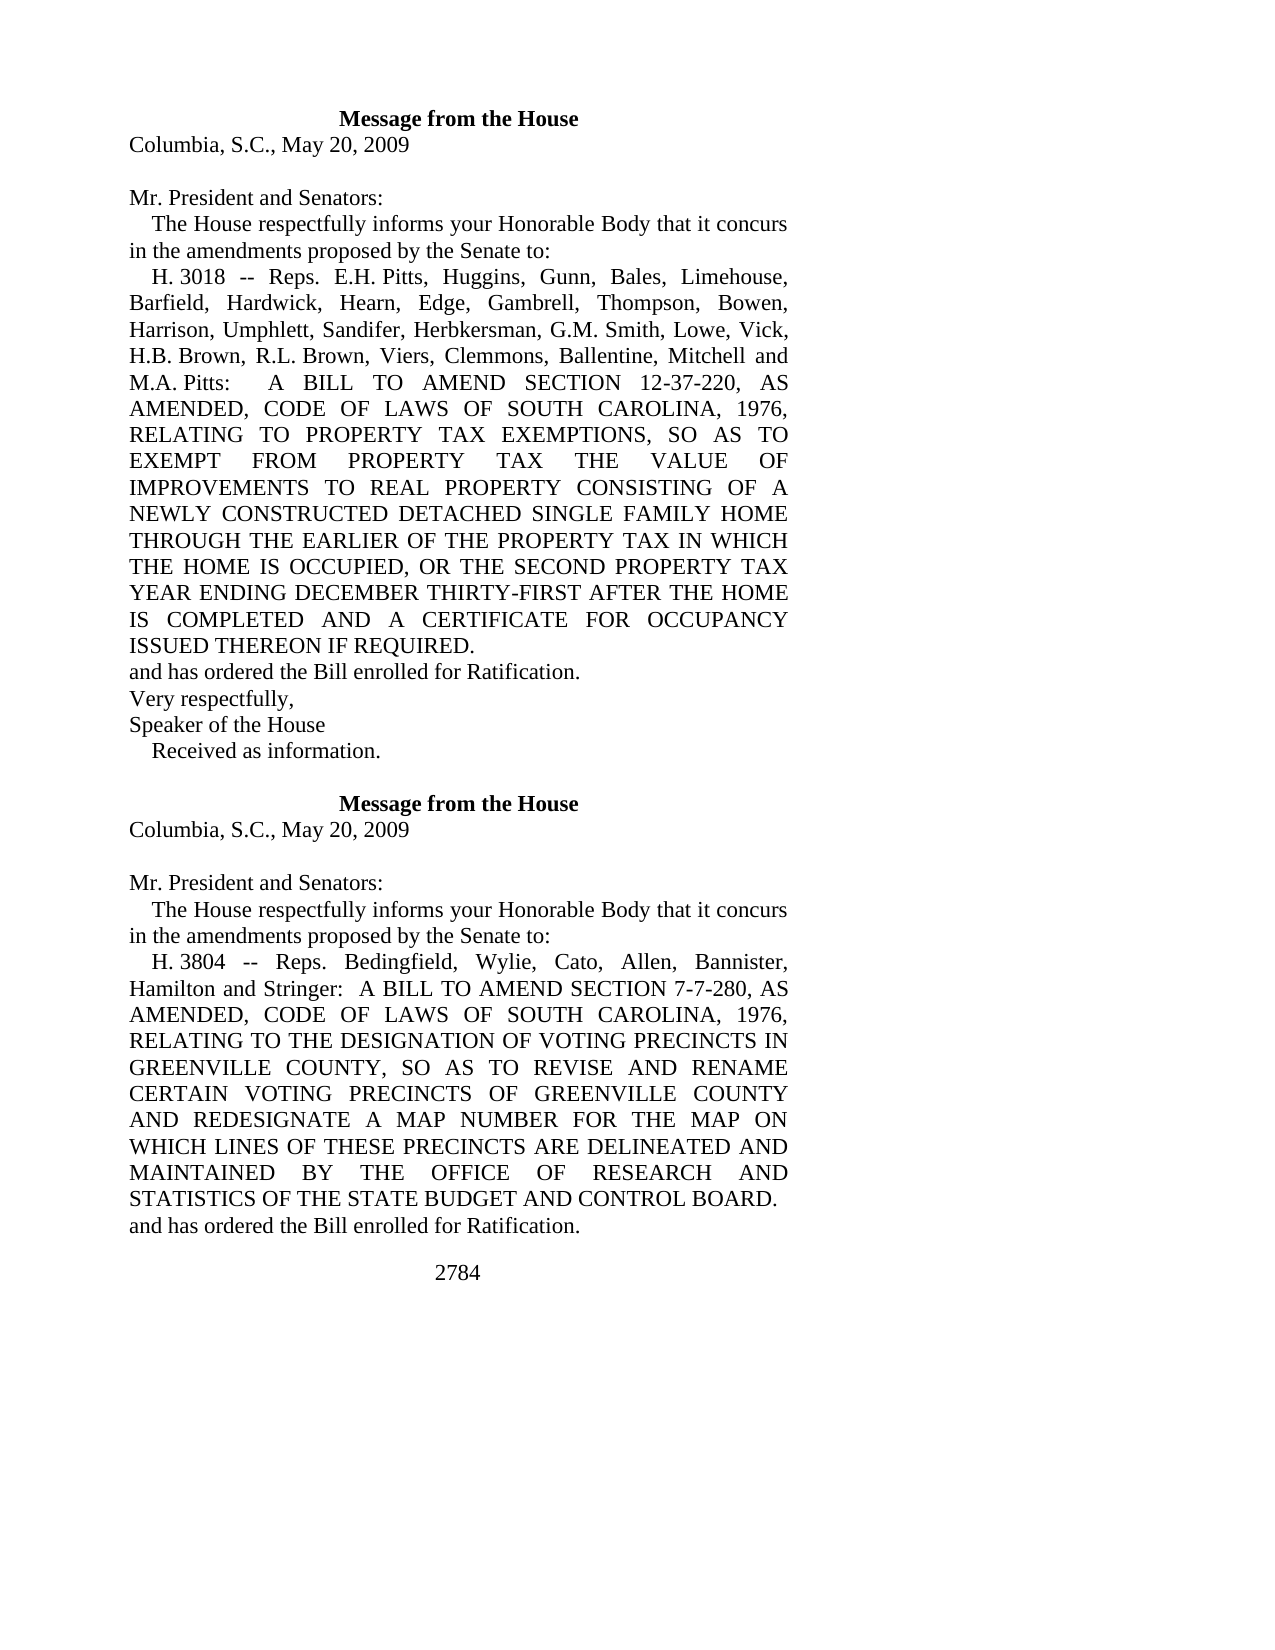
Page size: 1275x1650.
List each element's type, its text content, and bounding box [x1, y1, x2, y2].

text Received as information. [129, 737, 789, 764]
text and has ordered the Bill enrolled for Ratification. [129, 658, 789, 685]
text H. 3018 -- Reps. E.H. Pitts, Huggins, Gunn, Bales, Limehouse, Barfield, Hardwick, Hearn, Edge, Gambrell, Thompson, Bowen, Harrison, Umphlett, Sandifer, Herbkersman, G.M. Smith, Lowe, Vick, H.B. Brown, R.L. Brown, Viers, Clemmons, Ballentine, Mitchell and M.A. Pitts: A BILL TO AMEND SECTION 12-37-220, AS AMENDED, CODE OF LAWS OF SOUTH CAROLINA, 1976, RELATING TO PROPERTY TAX EXEMPTIONS, SO AS TO EXEMPT FROM PROPERTY TAX THE VALUE OF IMPROVEMENTS TO REAL PROPERTY CONSISTING OF A NEWLY CONSTRUCTED DETACHED SINGLE FAMILY HOME THROUGH THE EARLIER OF THE PROPERTY TAX IN WHICH THE HOME IS OCCUPIED, OR THE SECOND PROPERTY TAX YEAR ENDING DECEMBER THIRTY-FIRST AFTER THE HOME IS COMPLETED AND A CERTIFICATE FOR OCCUPANCY ISSUED THEREON IF REQUIRED. [129, 263, 789, 658]
text Speaker of the House [129, 711, 789, 737]
text The House respectfully informs your Honorable Body that it concurs in the amendments proposed by the Senate to: [129, 896, 789, 948]
text Mr. President and Senators: [129, 869, 789, 896]
text Columbia, S.C., May 20, 2009 [129, 131, 789, 158]
text Message from the House [129, 790, 789, 817]
text Columbia, S.C., May 20, 2009 [129, 817, 789, 843]
text and has ordered the Bill enrolled for Ratification. [129, 1212, 789, 1238]
text Very respectfully, [129, 685, 789, 711]
text H. 3804 -- Reps. Bedingfield, Wylie, Cato, Allen, Bannister, Hamilton and Stringer: A BILL TO AMEND SECTION 7-7-280, AS AMENDED, CODE OF LAWS OF SOUTH CAROLINA, 1976, RELATING TO THE DESIGNATION OF VOTING PRECINCTS IN GREENVILLE COUNTY, SO AS TO REVISE AND RENAME CERTAIN VOTING PRECINCTS OF GREENVILLE COUNTY AND REDESIGNATE A MAP NUMBER FOR THE MAP ON WHICH LINES OF THESE PRECINCTS ARE DELINEATED AND MAINTAINED BY THE OFFICE OF RESEARCH AND STATISTICS OF THE STATE BUDGET AND CONTROL BOARD. [129, 948, 789, 1212]
text Mr. President and Senators: [129, 184, 789, 210]
text The House respectfully informs your Honorable Body that it concurs in the amendments proposed by the Senate to: [129, 210, 789, 263]
text Message from the House [129, 105, 789, 131]
